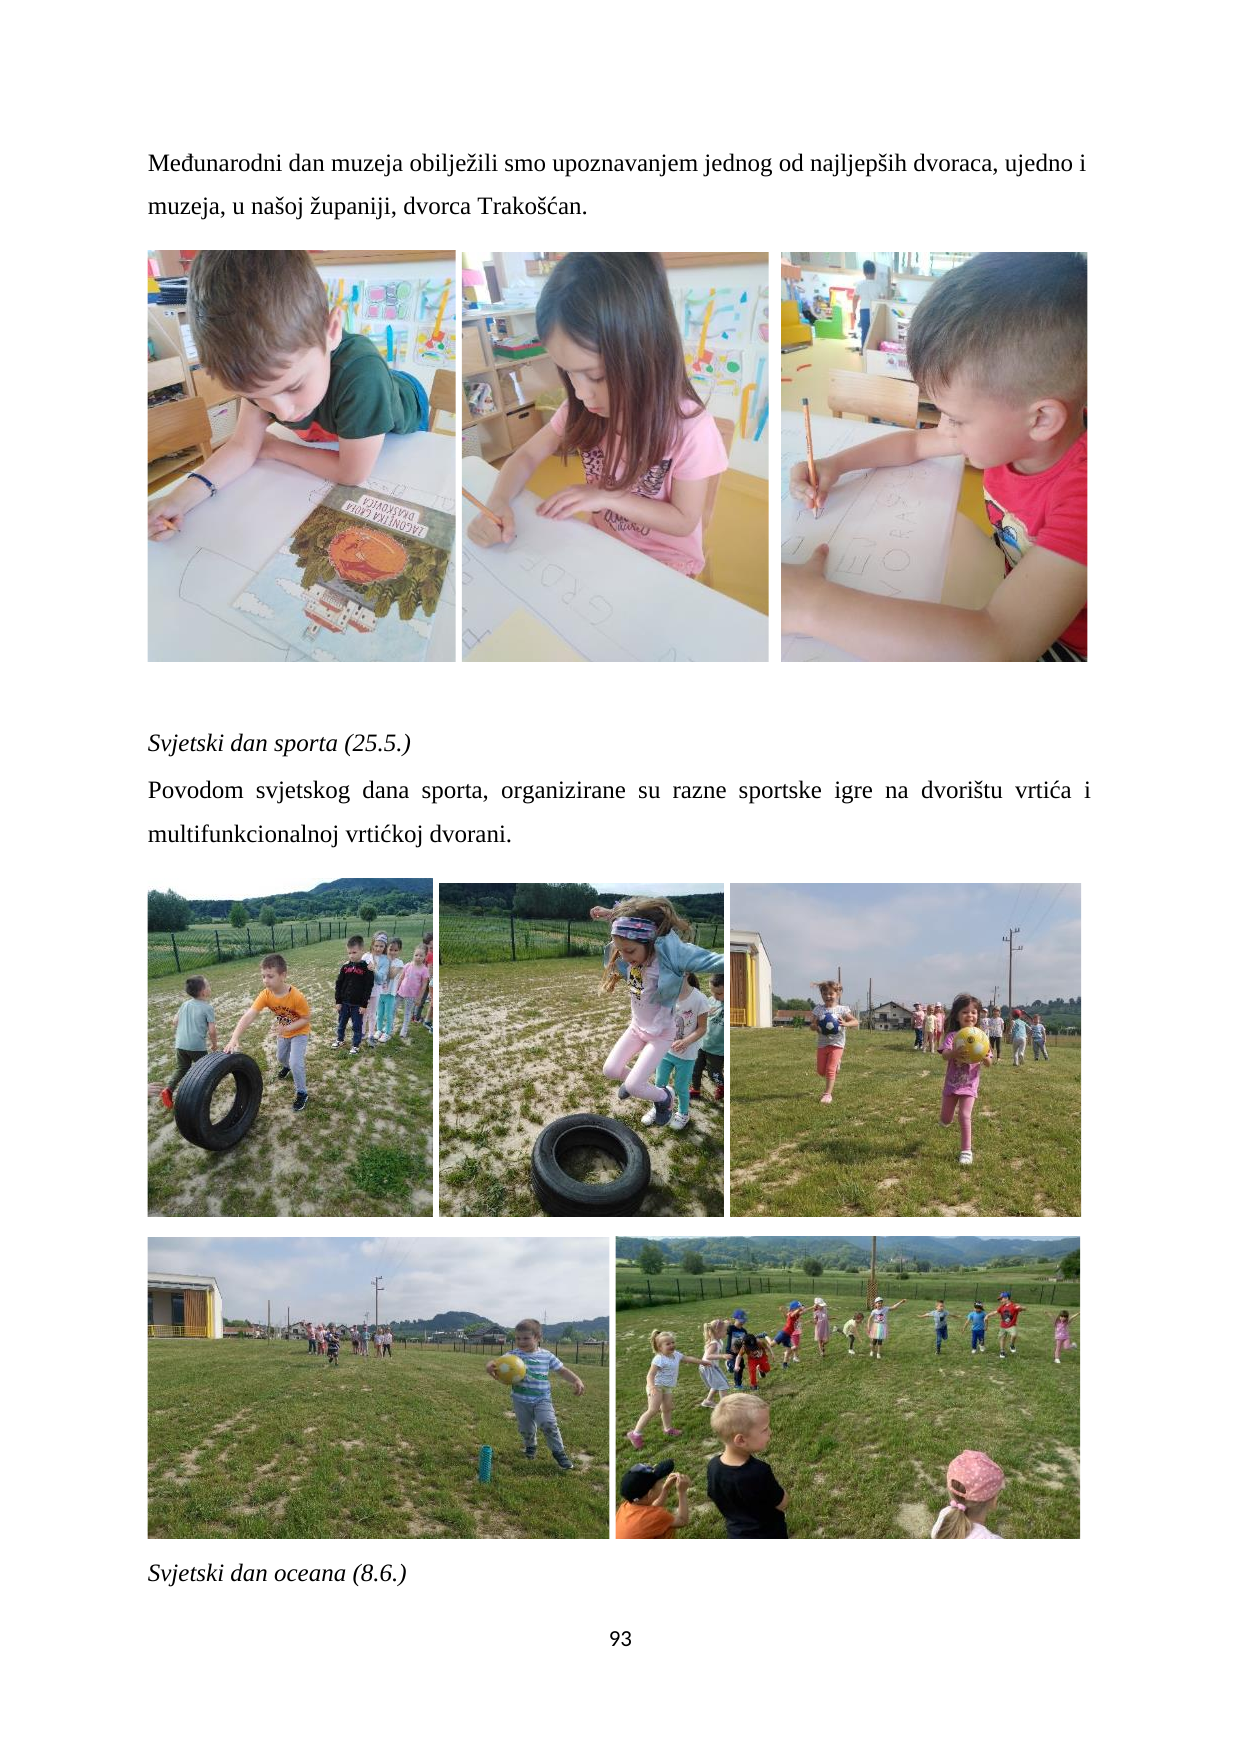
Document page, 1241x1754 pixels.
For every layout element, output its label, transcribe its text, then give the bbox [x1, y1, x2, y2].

picture [781, 252, 1088, 662]
picture [147, 250, 456, 662]
picture [147, 878, 433, 1217]
text Povodom svjetskog dana sporta, organizirane su razne sportske igre na dvorištu vrtića i multifunkcionalnoj vrtićkoj dvorani. [148, 776, 1093, 847]
picture [147, 1237, 610, 1539]
picture [615, 1236, 1081, 1539]
text Svjetski dan sporta (25.5.) [148, 728, 1093, 757]
picture [461, 252, 769, 662]
picture [730, 883, 1082, 1217]
picture [439, 883, 724, 1217]
text Međunarodni dan muzeja obilježili smo upoznavanjem jednog od najljepših dvoraca, ujedno i muzeja, u našoj županiji, dvorca Trakošćan. [148, 148, 1093, 219]
text Svjetski dan oceana (8.6.) [148, 1558, 1093, 1587]
